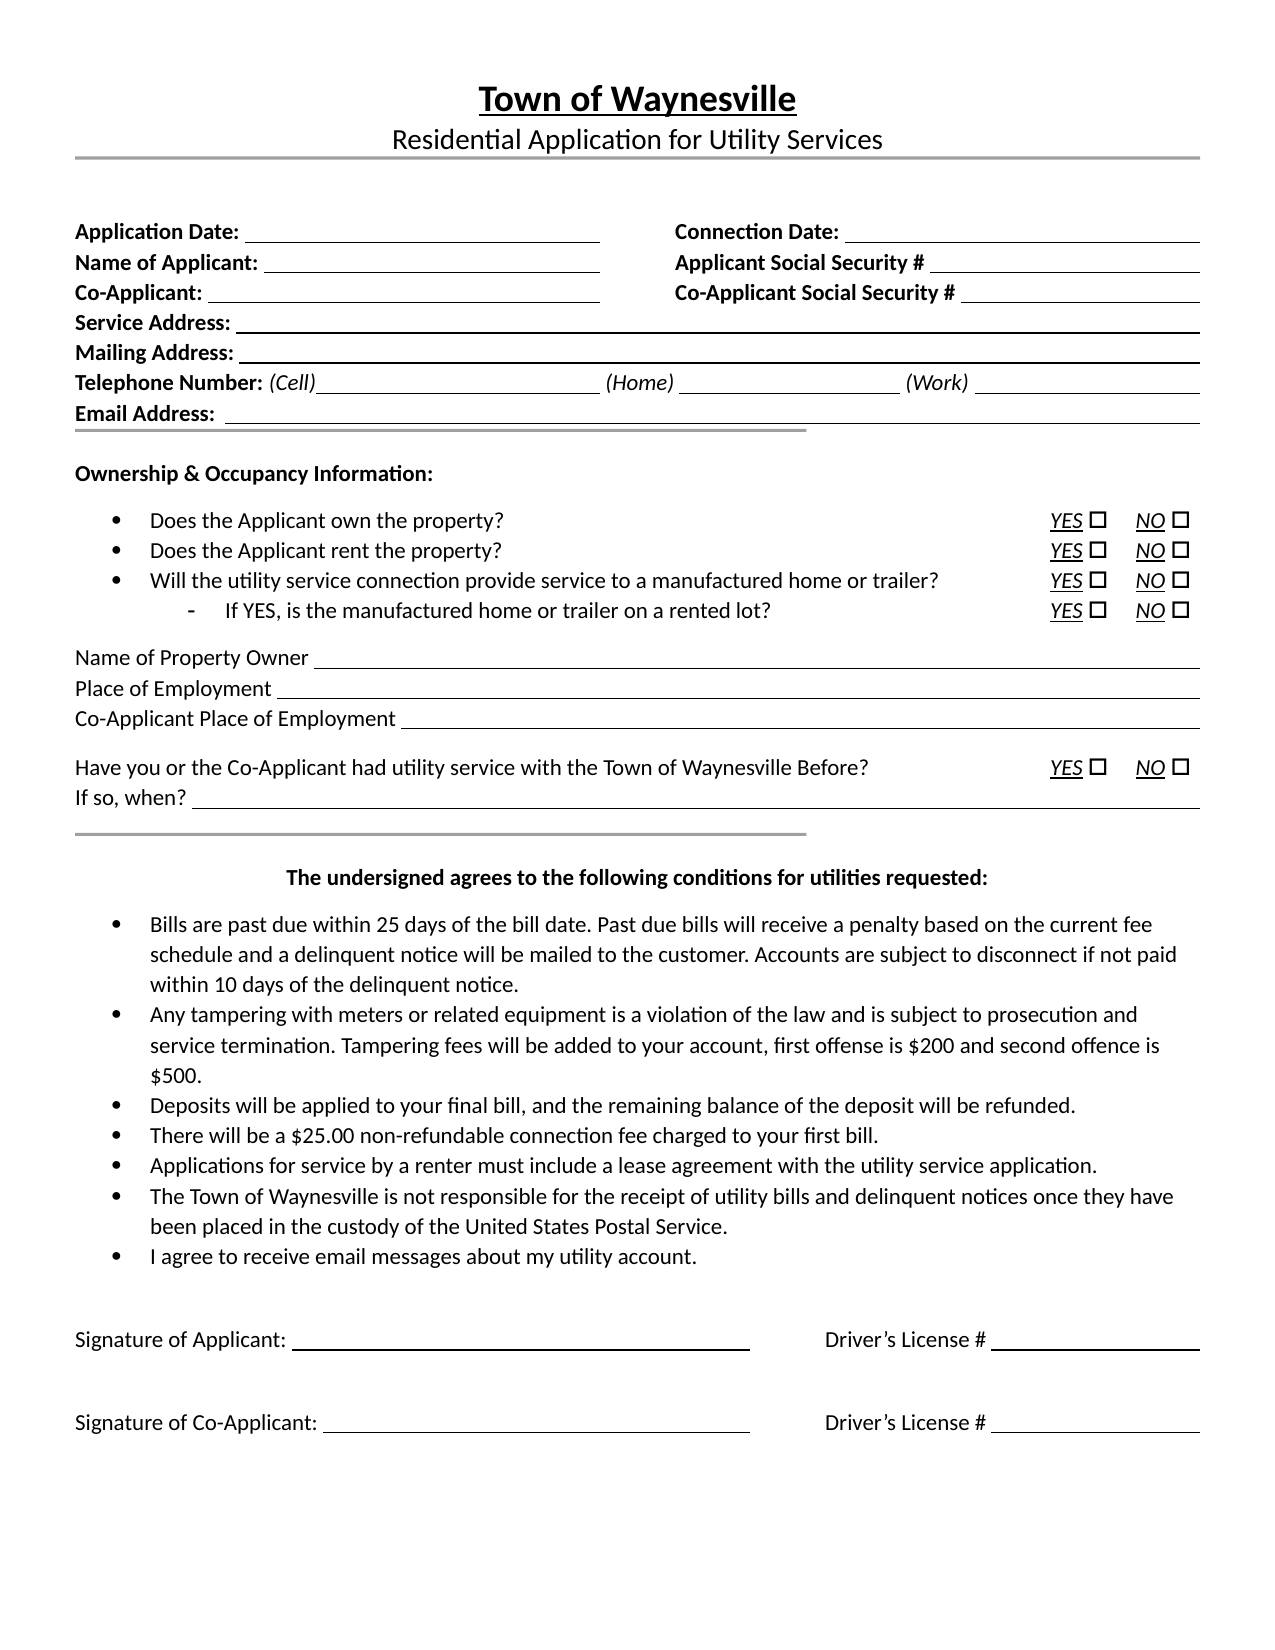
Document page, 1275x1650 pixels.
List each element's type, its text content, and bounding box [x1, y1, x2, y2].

text Mailing Address: [75, 338, 1200, 366]
text Signature of Co-Applicant: Driver’s License # [75, 1408, 1200, 1436]
text Signature of Applicant: Driver’s License # [75, 1325, 1200, 1353]
text Application Date: Connection Date: [75, 217, 1200, 245]
list If YES, is the manufactured home or trailer on a rented lot? YES NO [187, 597, 1200, 624]
text The undersigned agrees to the following conditions for utilities requested: [75, 863, 1200, 891]
text Have you or the Co-Applicant had utility service with the Town of Waynesville Before? YES NO [75, 753, 1200, 781]
list I agree to receive email messages about my utility account. [112, 1242, 1200, 1270]
text Name of Applicant: Applicant Social Security # [75, 248, 1200, 276]
list There will be a $25.00 non-refundable connection fee charged to your first bill. [112, 1121, 1200, 1149]
list Bills are past due within 25 days of the bill date. Past due bills will receive a penalty based on the current fee schedule and a delinquent notice will be mailed to the customer. Accounts are subject to disconnect if not paid within 10 days of the delinquent notice. [112, 910, 1200, 998]
text Service Address: [75, 308, 1200, 336]
text Email Address: [75, 399, 1200, 427]
list Does the Applicant rent the property? YES NO [112, 536, 1200, 564]
list Will the utility service connection provide service to a manufactured home or trailer? YES NO [112, 566, 1200, 594]
text Name of Property Owner [75, 643, 1200, 671]
text Co-Applicant: Co-Applicant Social Security # [75, 278, 1200, 306]
list Does the Applicant own the property? YES NO [112, 506, 1200, 534]
list Applications for service by a renter must include a lease agreement with the utility service application. [112, 1152, 1200, 1179]
list Any tampering with meters or related equipment is a violation of the law and is subject to prosecution and service termination. Tampering fees will be added to your account, first offense is $200 and second offence is $500. [112, 1001, 1200, 1089]
text Place of Employment [75, 674, 1200, 702]
text Co-Applicant Place of Employment [75, 704, 1200, 732]
text If so, when? [75, 783, 1200, 811]
list The Town of Waynesville is not responsible for the receipt of utility bills and delinquent notices once they have been placed in the custody of the United States Postal Service. [112, 1182, 1200, 1240]
text Telephone Number: (Cell) (Home) (Work) [75, 368, 1200, 396]
list Deposits will be applied to your final bill, and the remaining balance of the deposit will be refunded. [112, 1091, 1200, 1119]
text Ownership & Occupancy Information: [75, 459, 1200, 487]
